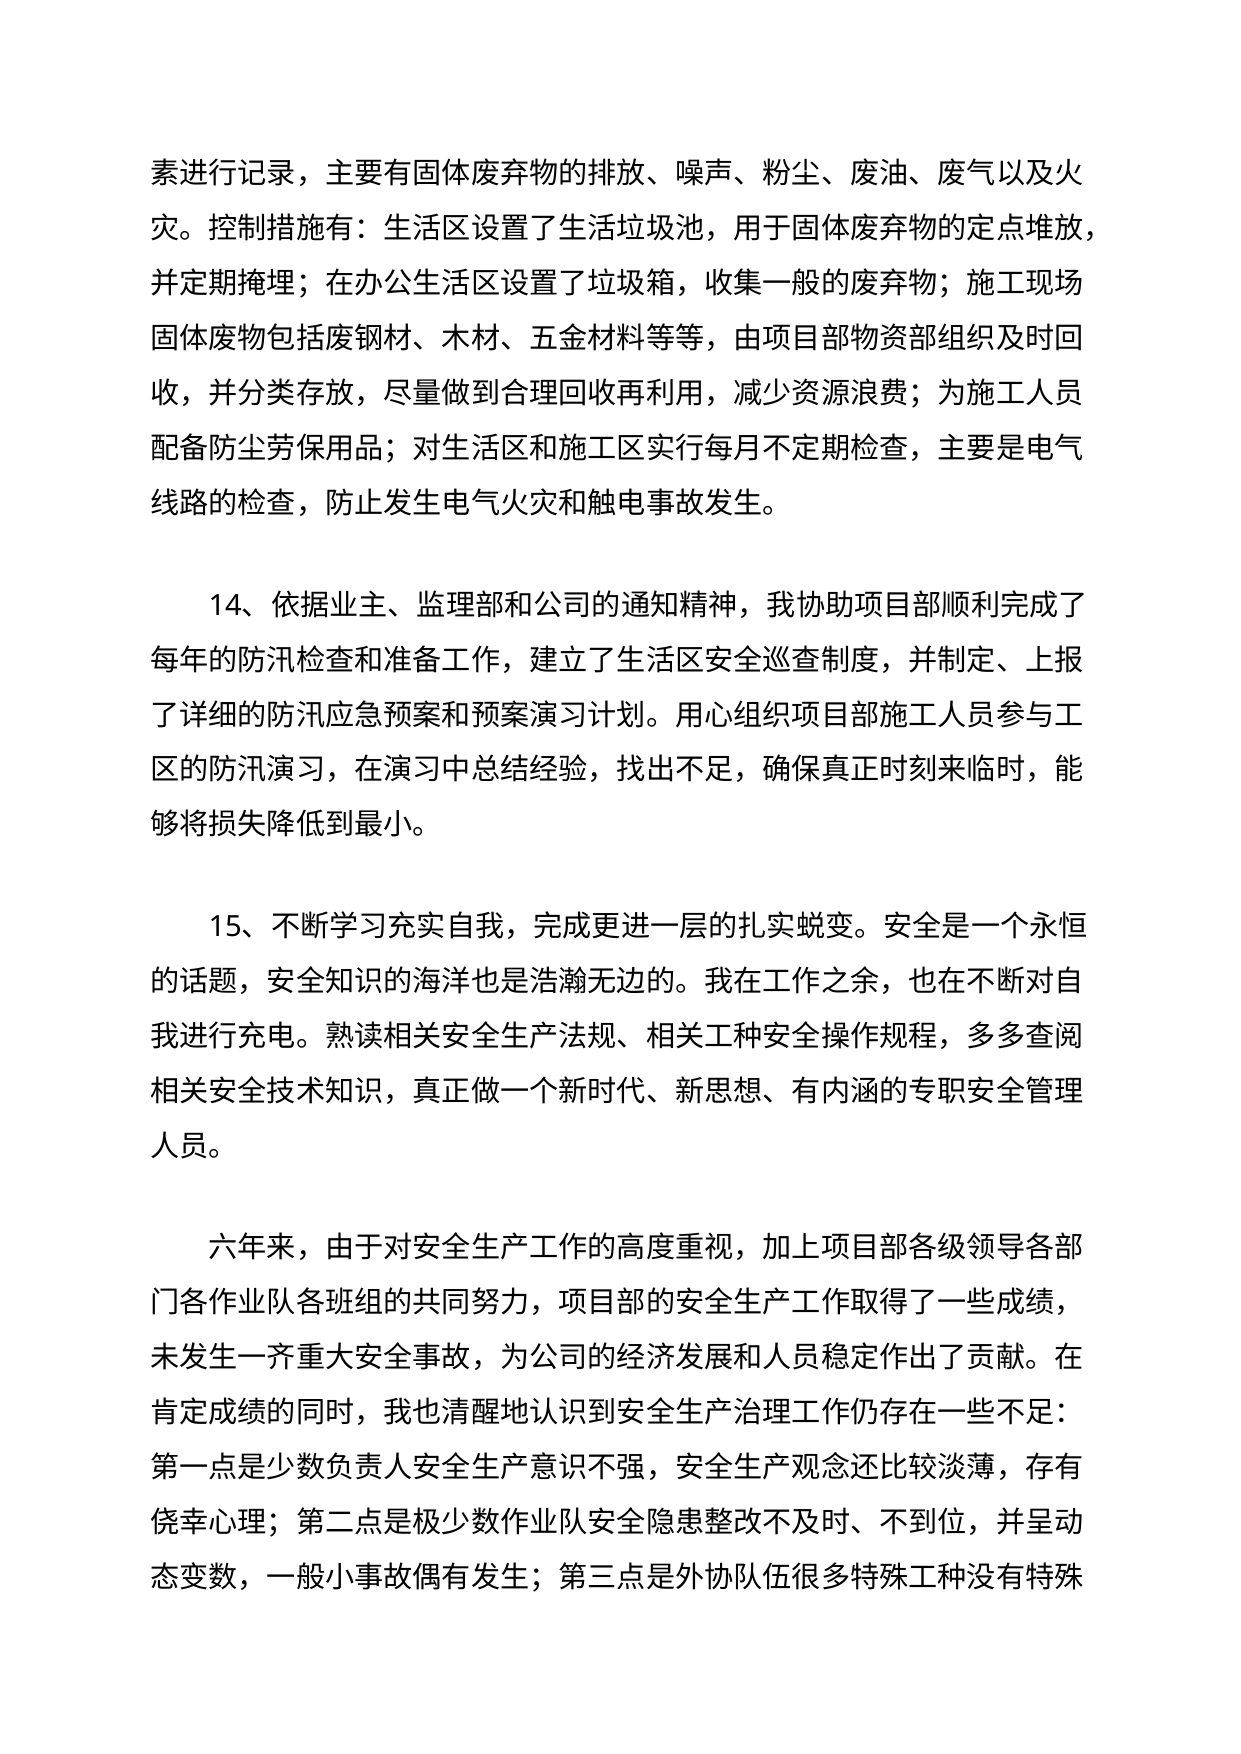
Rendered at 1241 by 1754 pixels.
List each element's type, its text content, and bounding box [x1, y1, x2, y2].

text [150, 1224, 1090, 1596]
text 15、不断学习充实自我，完成更进一层的扎实蜕变。安全是一个永恒的话题，安全知识的海洋也是浩瀚无边的。我在工作之余，也在不断对自我进行充电。熟读相关安全生产法规、相关工种安全操作规程，多多查阅相关安全技术知识，真正做一个新时代、新思想、有内涵的专职安全管理人员。 [150, 903, 1090, 1164]
text 14、依据业主、监理部和公司的通知精神，我协助项目部顺利完成了每年的防汛检查和准备工作，建立了生活区安全巡查制度，并制定、上报了详细的防汛应急预案和预案演习计划。用心组织项目部施工人员参与工区的防汛演习，在演习中总结经验，找出不足，确保真正时刻来临时，能够将损失降低到最小。 [150, 581, 1090, 843]
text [150, 150, 1090, 522]
